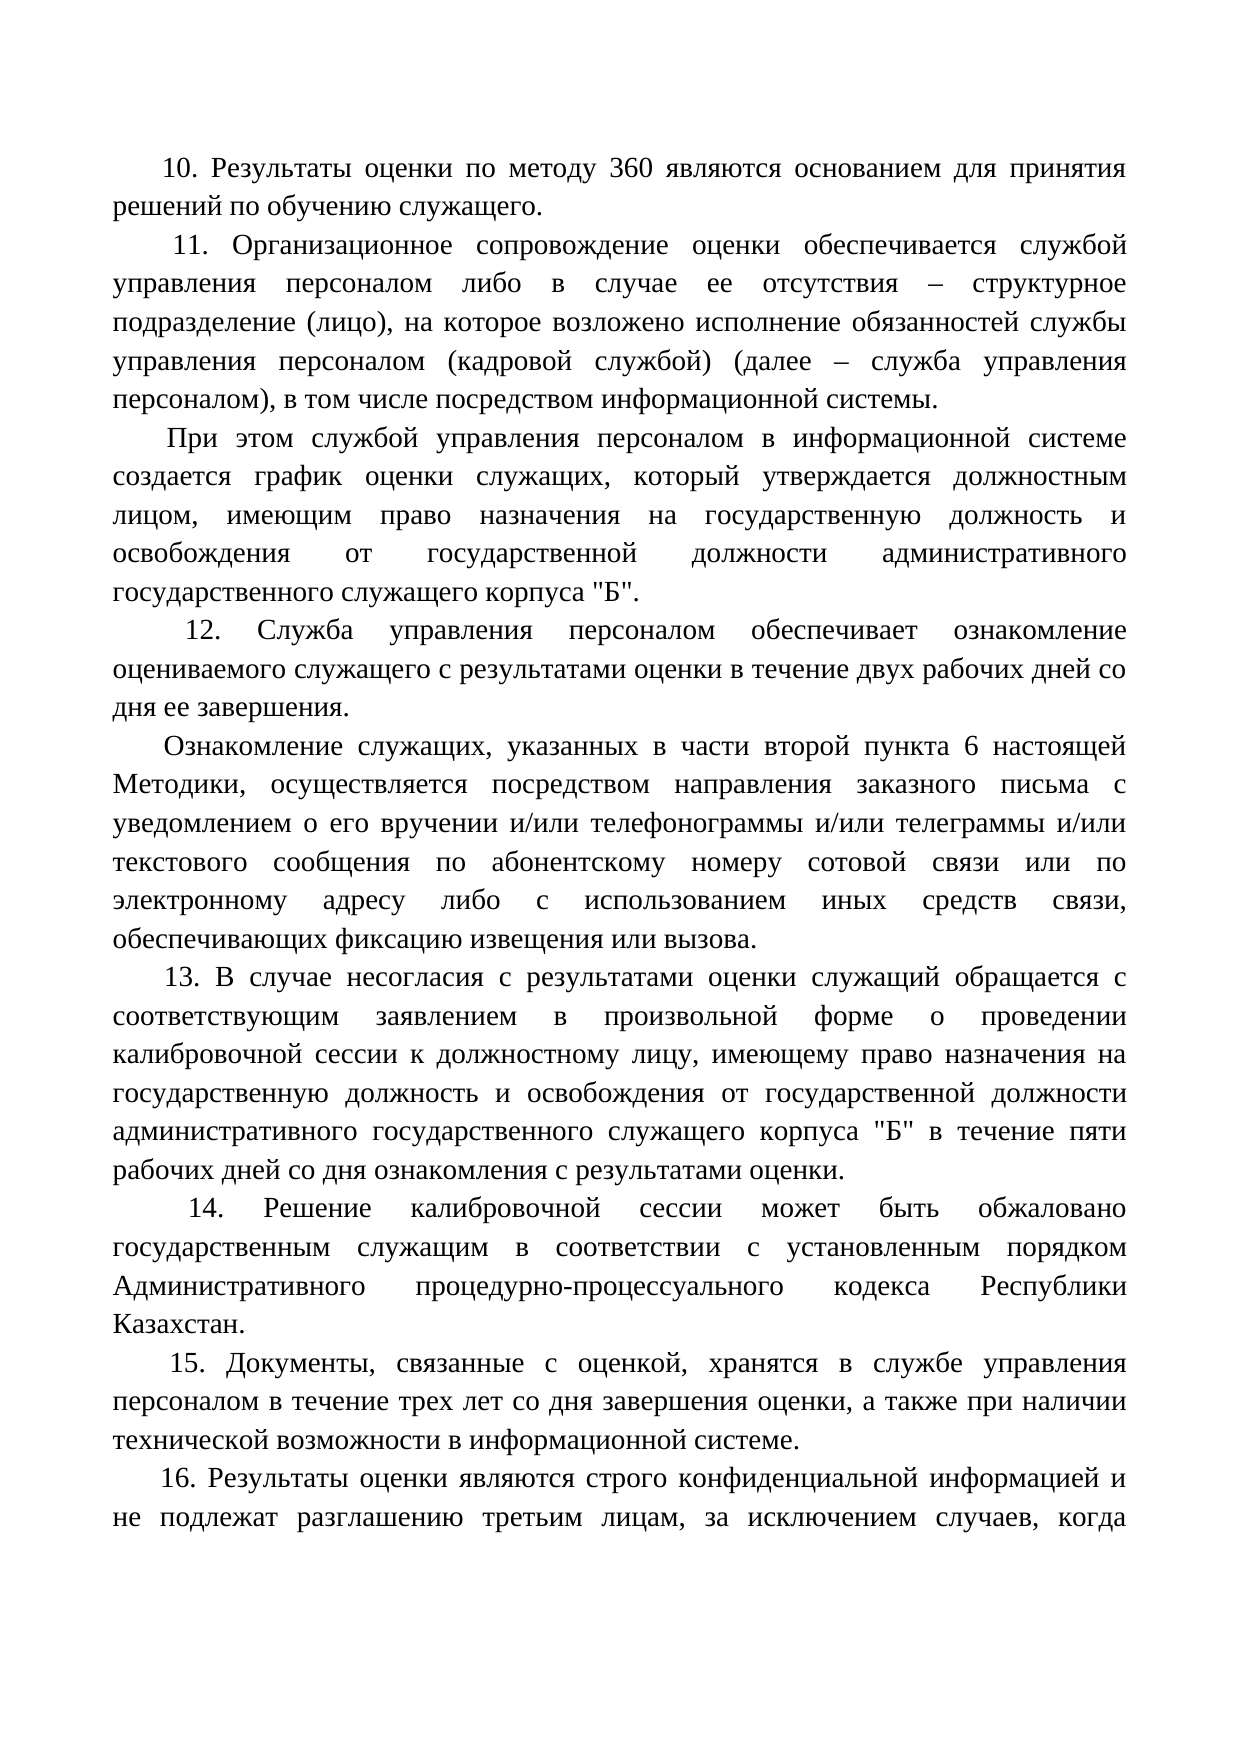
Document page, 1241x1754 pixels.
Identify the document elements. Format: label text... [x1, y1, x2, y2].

text 12. Служба управления персоналом обеспечивает ознакомление оцениваемого служащего с результатами оценки в течение двух рабочих дней со дня ее завершения. [112, 612, 1128, 723]
text Ознакомление служащих, указанных в части второй пункта 6 настоящей Методики, осуществляется посредством направления заказного письма с уведомлением о его вручении и/или телефонограммы и/или телеграммы и/или текстового сообщения по абонентскому номеру сотовой связи или по электронному адресу либо с использованием иных средств связи, обеспечивающих фиксацию извещения или вызова. [112, 728, 1128, 954]
text 14. Решение калибровочной сессии может быть обжаловано государственным служащим в соответствии с установленным порядком Административного процедурно-процессуального кодекса Республики Казахстан. [112, 1191, 1128, 1340]
text 10. Результаты оценки по методу 360 являются основанием для принятия решений по обучению служащего. [112, 150, 1128, 222]
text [112, 1460, 1128, 1532]
text 15. Документы, связанные с оценкой, хранятся в службе управления персоналом в течение трех лет со дня завершения оценки, а также при наличии технической возможности в информационной системе. [112, 1345, 1128, 1455]
text При этом службой управления персоналом в информационной системе создается график оценки служащих, который утверждается должностным лицом, имеющим право назначения на государственную должность и освобождения от государственной должности административного государственного служащего корпуса "Б". [112, 420, 1128, 607]
text 13. В случае несогласия с результатами оценки служащий обращается с соответствующим заявлением в произвольной форме о проведении калибровочной сессии к должностному лицу, имеющему право назначения на государственную должность и освобождения от государственной должности административного государственного служащего корпуса "Б" в течение пяти рабочих дней со дня ознакомления с результатами оценки. [112, 959, 1128, 1186]
text 11. Организационное сопровождение оценки обеспечивается службой управления персоналом либо в случае ее отсутствия – структурное подразделение (лицо), на которое возложено исполнение обязанностей службы управления персоналом (кадровой службой) (далее – служба управления персоналом), в том числе посредством информационной системы. [112, 227, 1128, 415]
